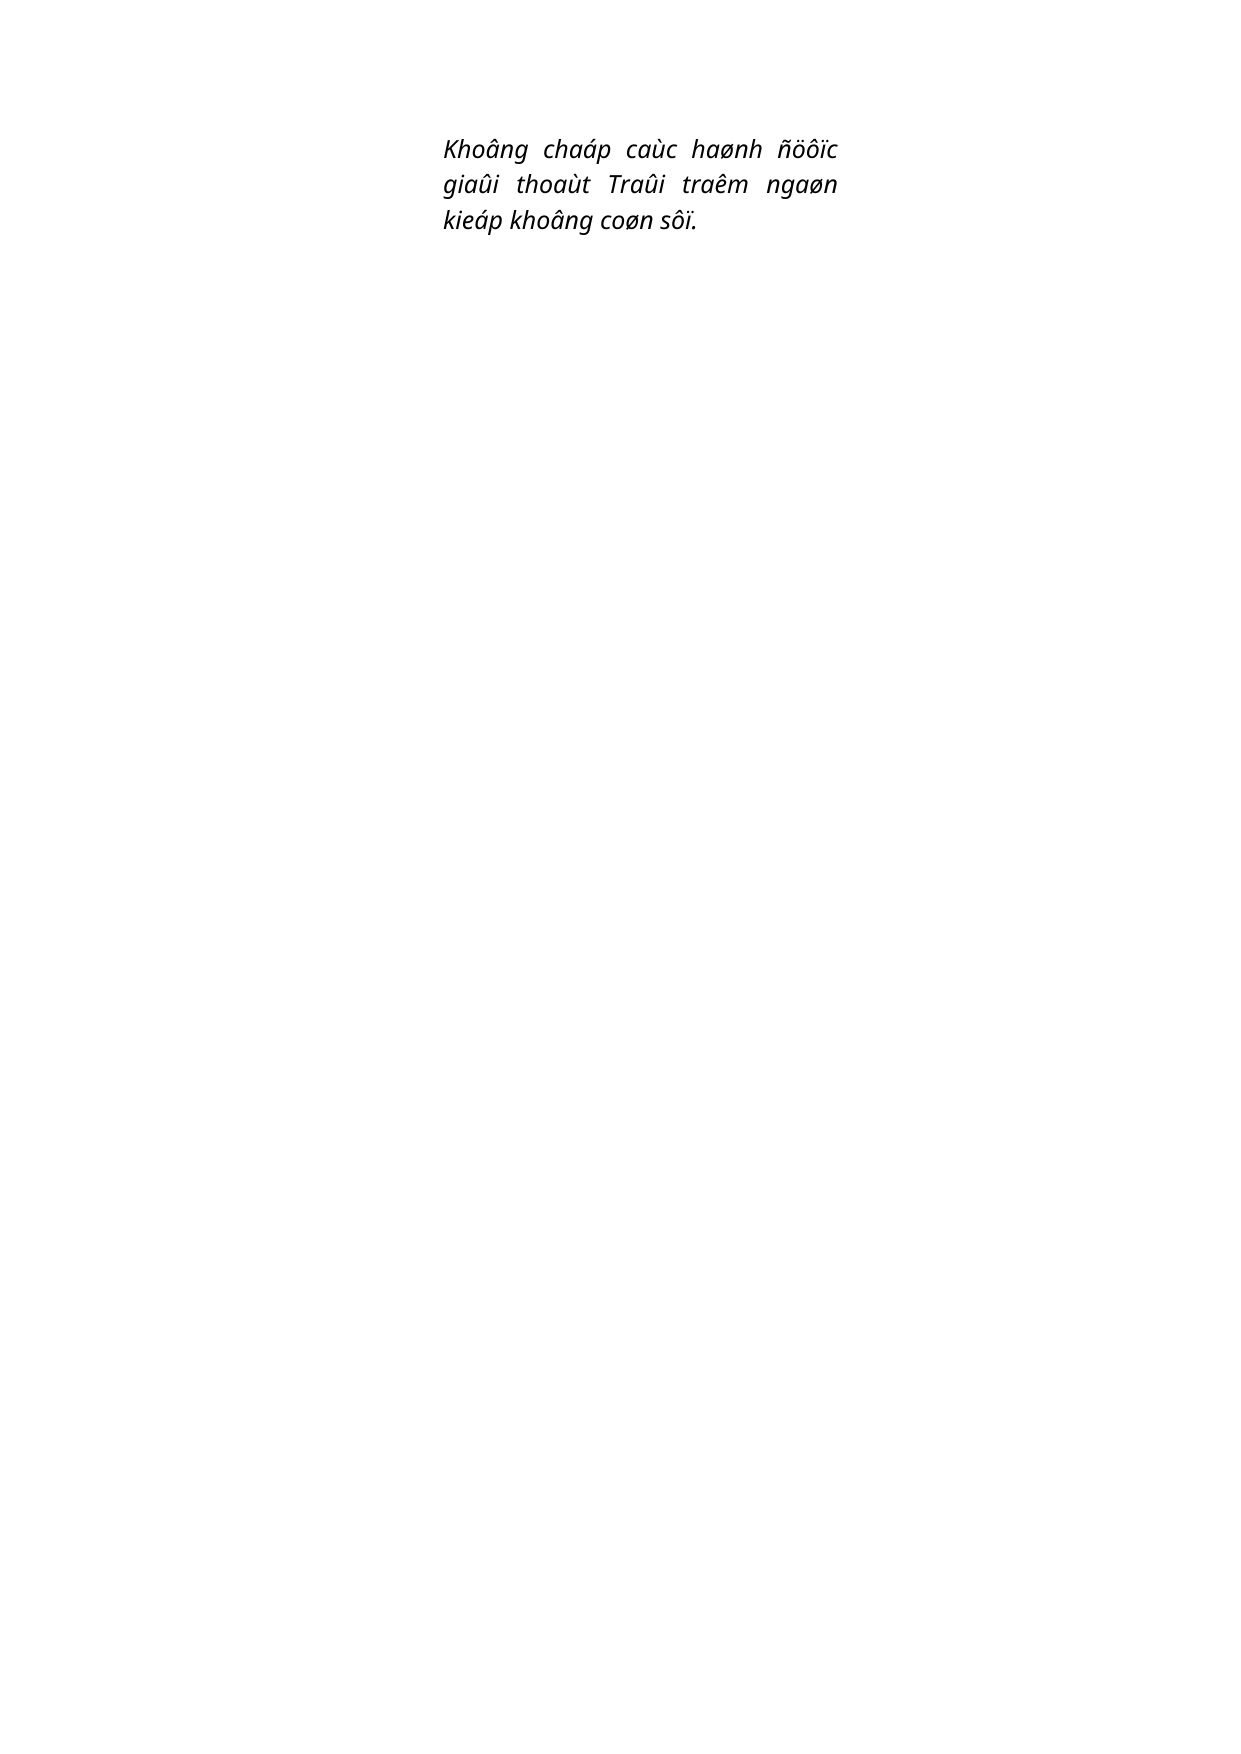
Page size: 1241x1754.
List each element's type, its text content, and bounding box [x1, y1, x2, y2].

text Khoâng chaáp caùc haønh ñöôïc giaûi thoaùt Traûi traêm ngaøn kieáp khoâng coøn sôï. [443, 131, 838, 237]
